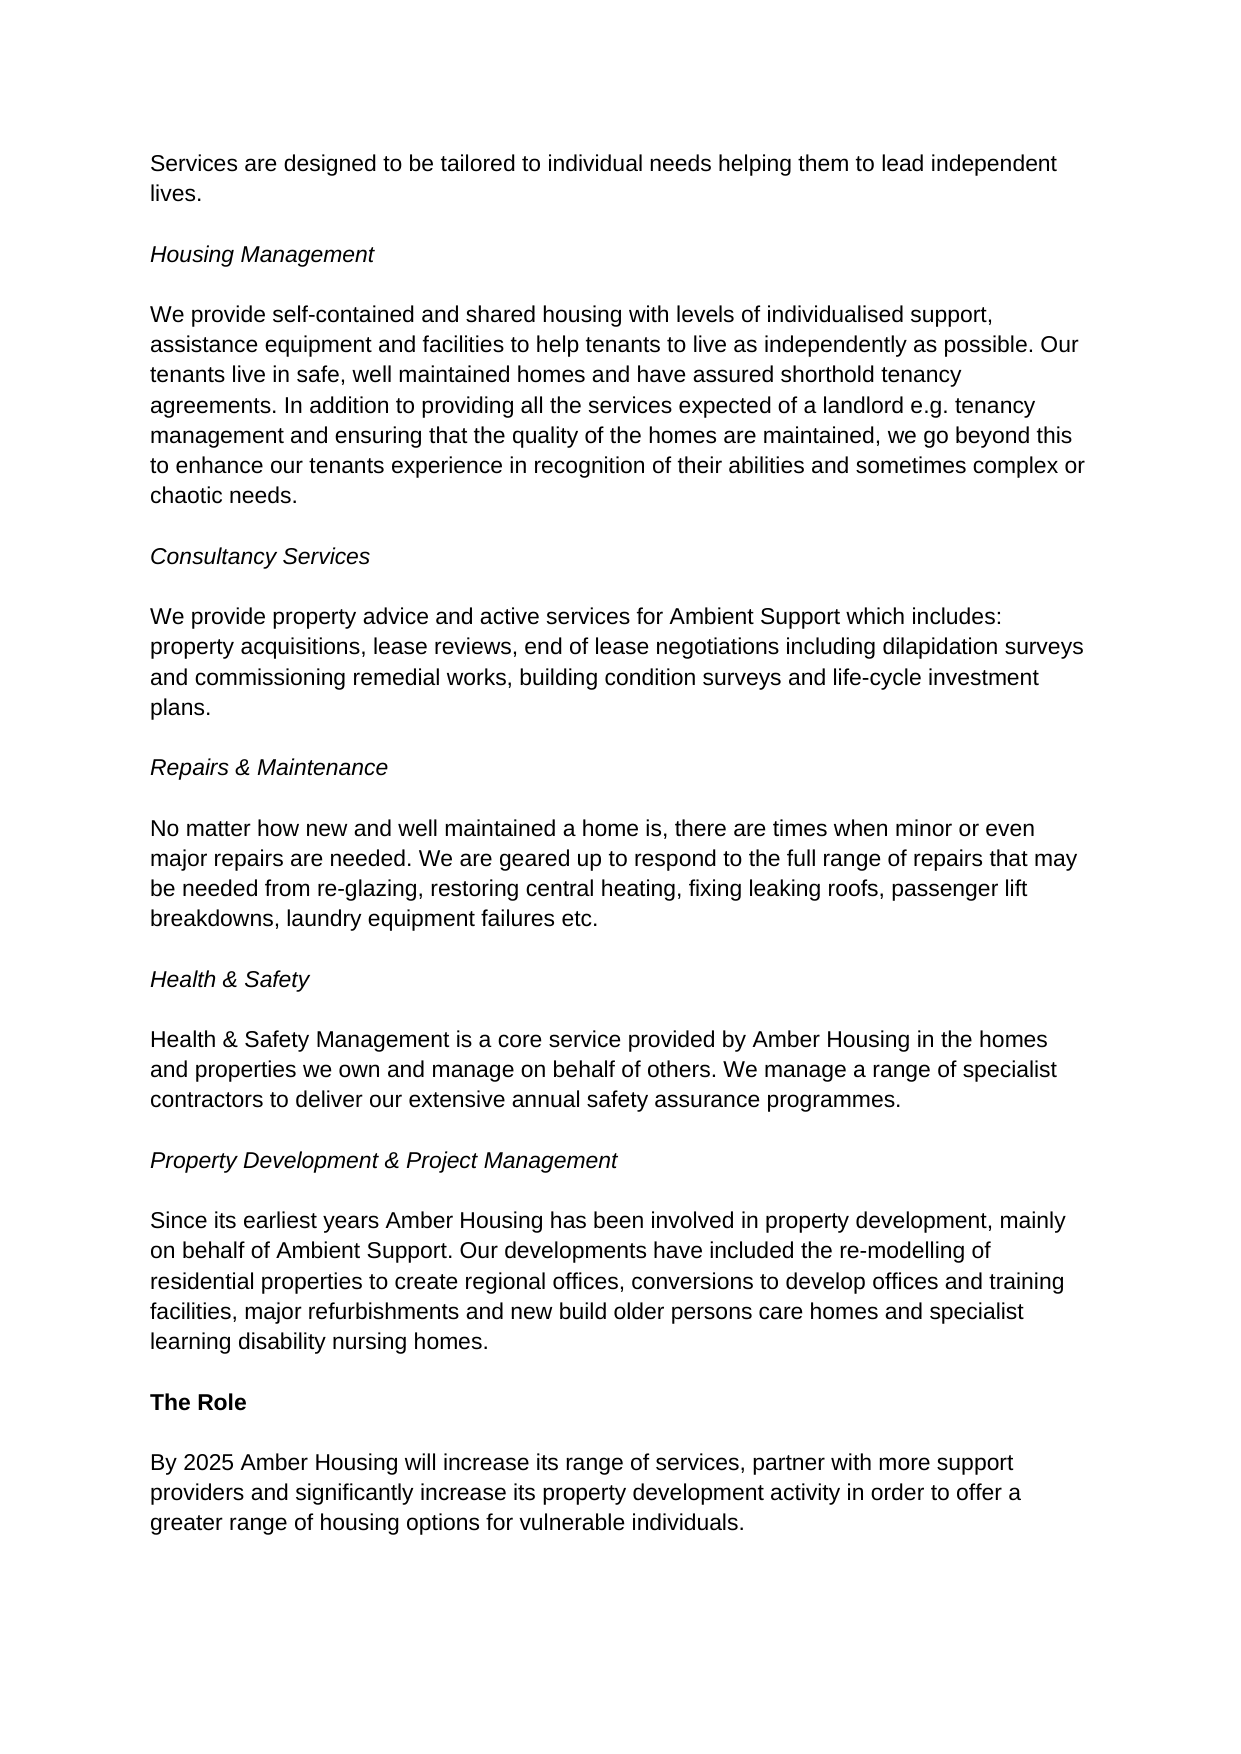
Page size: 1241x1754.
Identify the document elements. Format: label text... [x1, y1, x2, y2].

text We provide property advice and active services for Ambient Support which includes: property acquisitions, lease reviews, end of lease negotiations including dilapidation surveys and commissioning remedial works, building condition surveys and life-cycle investment plans. [150, 603, 1090, 720]
text No matter how new and well maintained a home is, there are times when minor or even major repairs are needed. We are geared up to respond to the full range of repairs that may be needed from re-glazing, restoring central heating, fixing leaking roofs, passenger lift breakdowns, laundry equipment failures etc. [150, 814, 1090, 932]
text By 2025 Amber Housing will increase its range of services, partner with more support providers and significantly increase its property development activity in order to offer a greater range of housing options for vulnerable individuals. [150, 1449, 1090, 1536]
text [150, 150, 1090, 207]
text Repairs & Maintenance [150, 754, 1090, 781]
text The Role [150, 1388, 1090, 1415]
text We provide self-contained and shared housing with levels of individualised support, assistance equipment and facilities to help tenants to live as independently as possible. Our tenants live in safe, well maintained homes and have assured shorthold tenancy agreements. In addition to providing all the services expected of a landlord e.g. tenancy management and ensuring that the quality of the homes are maintained, we go beyond this to enhance our tenants experience in recognition of their abilities and sometimes complex or chaotic needs. [150, 301, 1090, 509]
text Housing Management [150, 241, 1090, 267]
text Property Development & Project Management [150, 1147, 1090, 1173]
text Health & Safety [150, 966, 1090, 992]
text Since its earliest years Amber Housing has been involved in property development, mainly on behalf of Ambient Support. Our developments have included the re-modelling of residential properties to create regional offices, conversions to develop offices and training facilities, major refurbishments and new build older persons care homes and specialist learning disability nursing homes. [150, 1207, 1090, 1354]
text Consultancy Services [150, 543, 1090, 569]
text Health & Safety Management is a core service provided by Amber Housing in the homes and properties we own and manage on behalf of others. We manage a range of specialist contractors to deliver our extensive annual safety assurance programmes. [150, 1026, 1090, 1113]
